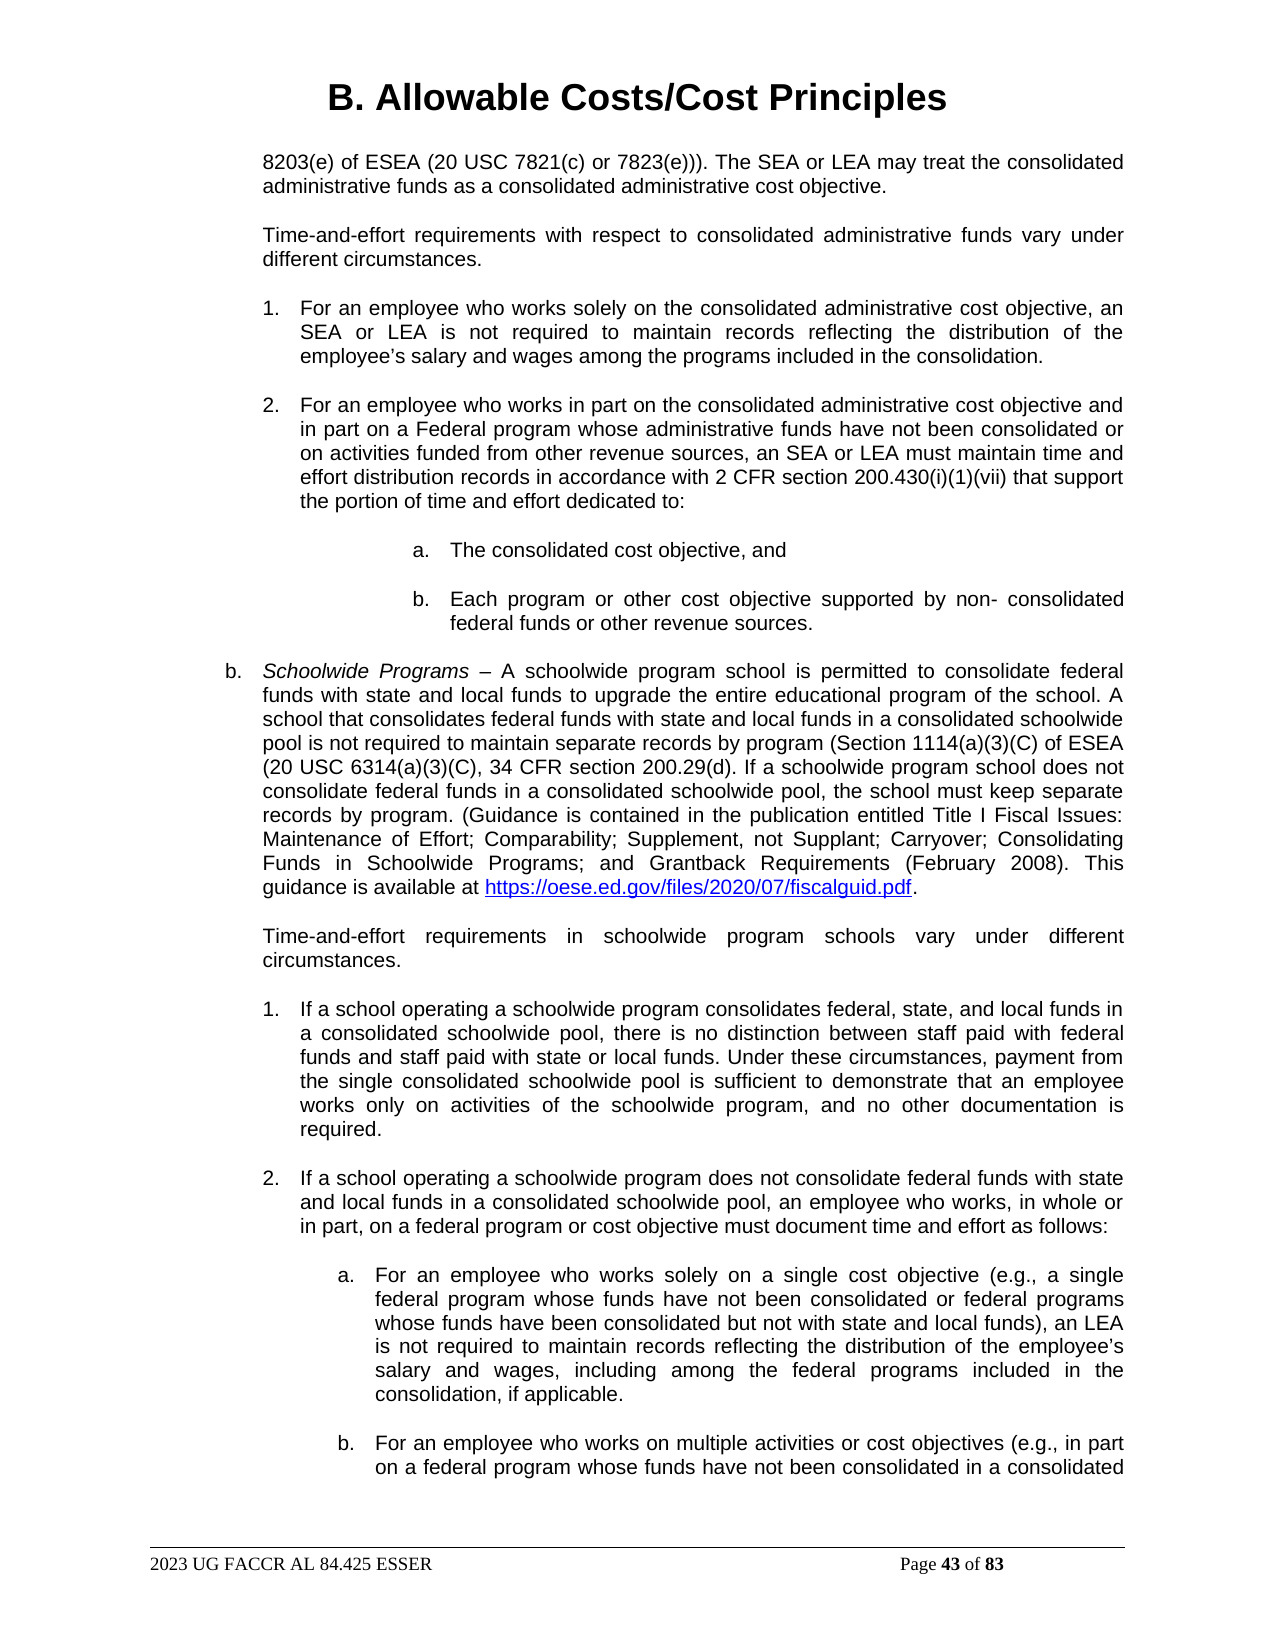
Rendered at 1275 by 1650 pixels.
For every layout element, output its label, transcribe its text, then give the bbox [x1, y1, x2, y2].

list If a school operating a schoolwide program does not consolidate federal funds with state and local funds in a consolidated schoolwide pool, an employee who works, in whole or in part, on a federal program or cost objective must document time and effort as follows: [262, 1166, 1125, 1237]
list Each program or other cost objective supported by non- consolidated federal funds or other revenue sources. [412, 586, 1125, 634]
list For an employee who works in part on the consolidated administrative cost objective and in part on a Federal program whose administrative funds have not been consolidated or on activities funded from other revenue sources, an SEA or LEA must maintain time and effort distribution records in accordance with 2 CFR section 200.430(i)(1)(vii) that support the portion of time and effort dedicated to: [262, 393, 1125, 512]
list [337, 1431, 1125, 1479]
list Time-and-effort requirements in schoolwide program schools vary under different circumstances. [262, 924, 1125, 972]
list The consolidated cost objective, and [412, 537, 1125, 561]
list For an employee who works solely on the consolidated administrative cost objective, an SEA or LEA is not required to maintain records reflecting the distribution of the employee’s salary and wages among the programs included in the consolidation. [262, 296, 1125, 368]
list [225, 150, 1125, 198]
list For an employee who works solely on a single cost objective (e.g., a single federal program whose funds have not been consolidated or federal programs whose funds have been consolidated but not with state and local funds), an LEA is not required to maintain records reflecting the distribution of the employee’s salary and wages, including among the federal programs included in the consolidation, if applicable. [337, 1262, 1125, 1406]
list Schoolwide Programs – A schoolwide program school is permitted to consolidate federal funds with state and local funds to upgrade the entire educational program of the school. A school that consolidates federal funds with state and local funds in a consolidated schoolwide pool is not required to maintain separate records by program (Section 1114(a)(3)(C) of ESEA (20 USC 6314(a)(3)(C), 34 CFR section 200.29(d). If a schoolwide program school does not consolidate federal funds in a consolidated schoolwide pool, the school must keep separate records by program. (Guidance is contained in the publication entitled Title I Fiscal Issues: Maintenance of Effort; Comparability; Supplement, not Supplant; Carryover; Consolidating Funds in Schoolwide Programs; and Grantback Requirements (February 2008). This guidance is available at https://oese.ed.gov/files/2020/07/fiscalguid.pdf. [225, 659, 1125, 899]
list Time-and-effort requirements with respect to consolidated administrative funds vary under different circumstances. [262, 223, 1125, 271]
list If a school operating a schoolwide program consolidates federal, state, and local funds in a consolidated schoolwide pool, there is no distinction between staff paid with federal funds and staff paid with state or local funds. Under these circumstances, payment from the single consolidated schoolwide pool is sufficient to demonstrate that an employee works only on activities of the schoolwide program, and no other documentation is required. [262, 997, 1125, 1141]
